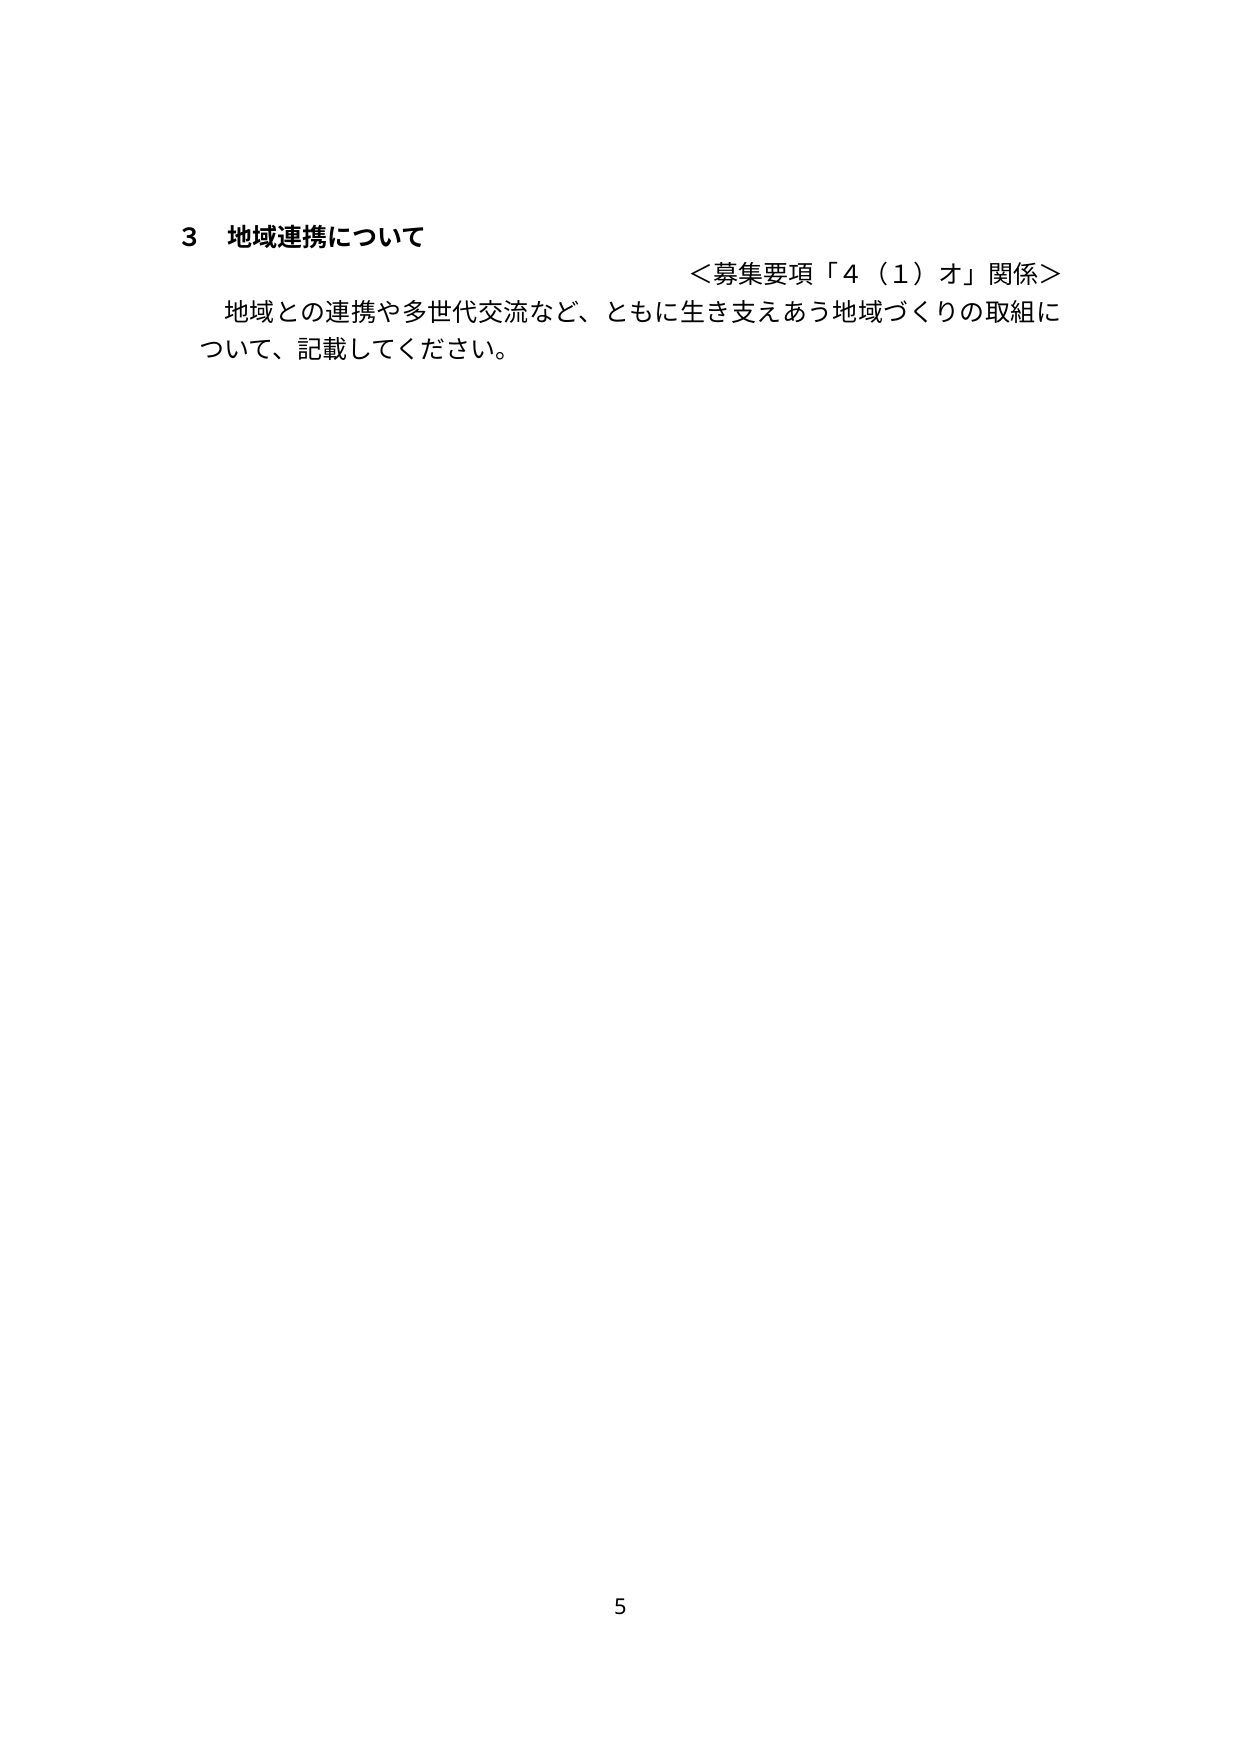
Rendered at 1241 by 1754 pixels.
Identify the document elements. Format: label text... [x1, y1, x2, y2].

list ＜募集要項「４（１）オ」関係＞ [199, 254, 1063, 292]
list 地域との連携や多世代交流など、ともに生き支えあう地域づくりの取組について、記載してください。 [199, 292, 1063, 367]
list ３ 地域連携について [177, 217, 1063, 254]
